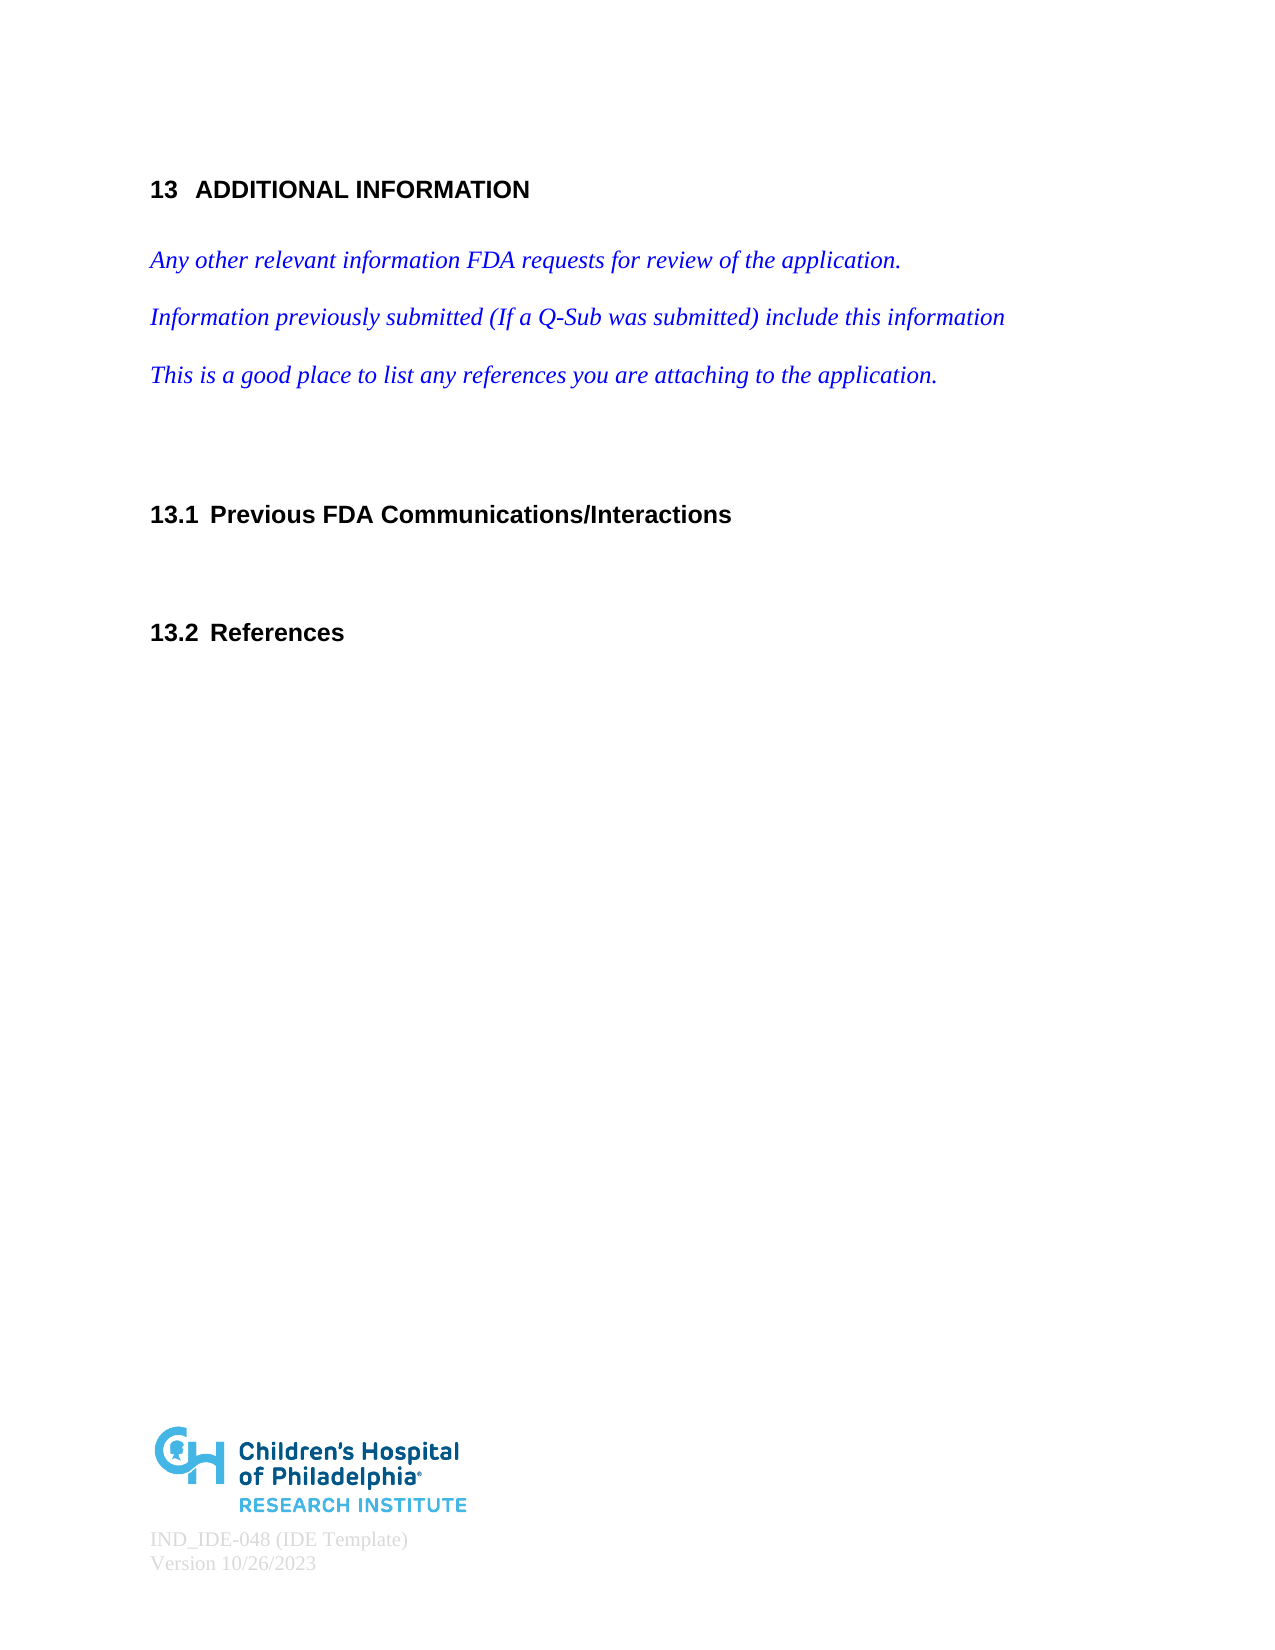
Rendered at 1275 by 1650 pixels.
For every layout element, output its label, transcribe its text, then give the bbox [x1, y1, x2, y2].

text Any other relevant information FDA requests for review of the application. [150, 245, 1144, 274]
subtitle Previous FDA Communications/Interactions [150, 500, 1144, 529]
text Information previously submitted (If a Q-Sub was submitted) include this information [150, 302, 1144, 331]
picture [150, 1415, 472, 1527]
subtitle Additional Information [150, 175, 1144, 204]
text This is a good place to list any references you are attaching to the application. [150, 360, 1144, 389]
subtitle References [150, 617, 1144, 646]
